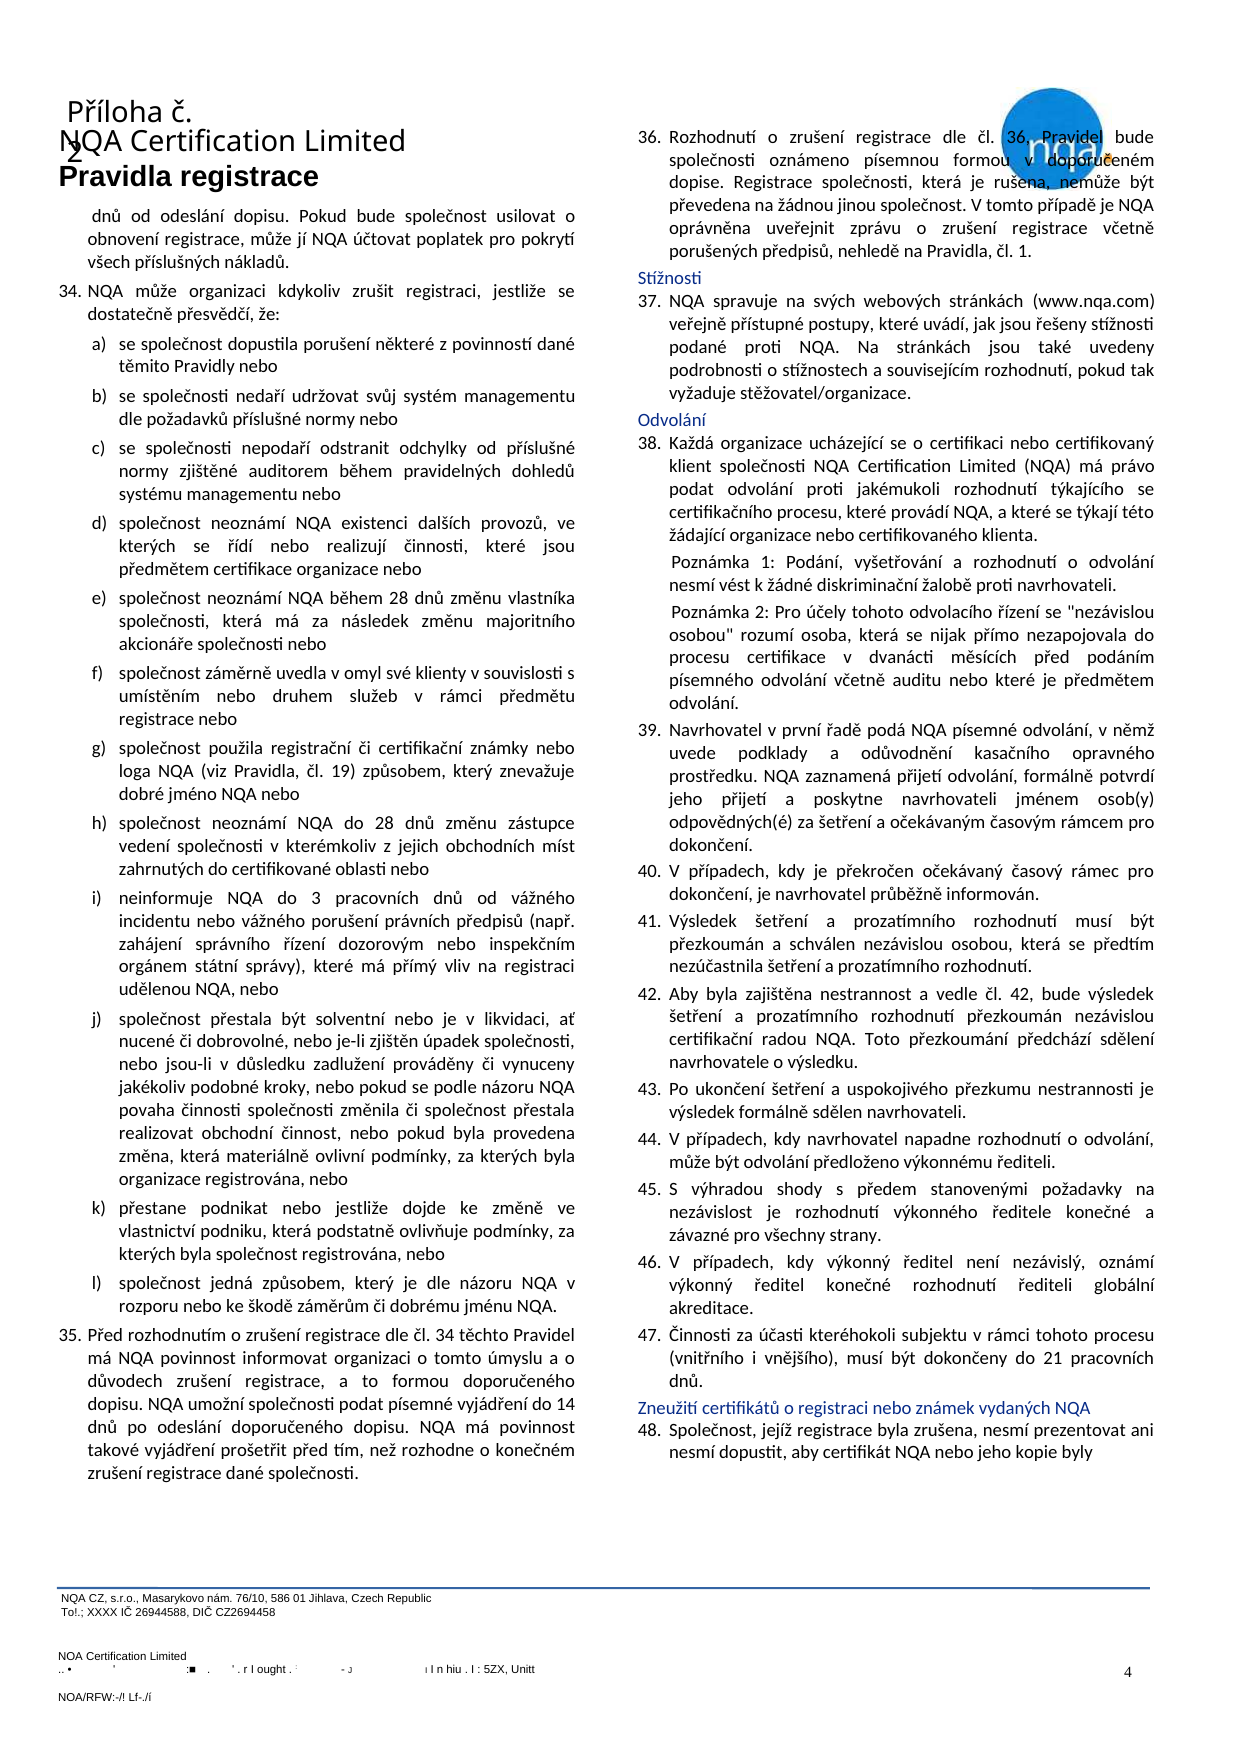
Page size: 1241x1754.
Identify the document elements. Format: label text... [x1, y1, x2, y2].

list se společnosti nedaří udržovat svůj systém managementu dle požadavků příslušné normy nebo [92, 384, 576, 429]
list V případech, kdy navrhovatel napadne rozhodnutí o odvolání, může být odvolání předloženo výkonnému řediteli. [638, 1128, 1155, 1173]
list neinformuje NQA do 3 pracovních dnů od vážného incidentu nebo vážného porušení právních předpisů (např. zahájení správního řízení dozorovým nebo inspekčním orgánem státní správy), které má přímý vliv na registraci udělenou NQA, nebo [92, 886, 576, 1000]
list společnost neoznámí NQA do 28 dnů změnu zástupce vedení společnosti v kterémkoliv z jejich obchodních míst zahrnutých do certifikované oblasti nebo [92, 811, 576, 879]
list V případech, kdy je překročen očekávaný časový rámec pro dokončení, je navrhovatel průběžně informován. [638, 860, 1155, 905]
list Každá organizace ucházející se o certifikaci nebo certifikovaný klient společnosti NQA Certification Limited (NQA) má právo podat odvolání proti jakémukoli rozhodnutí týkajícího se certifikačního procesu, které provádí NQA, a které se týkají této žádající organizace nebo certifikovaného klienta. [638, 431, 1155, 546]
list se společnost dopustila porušení některé z povinností dané těmito Pravidly nebo [92, 332, 576, 377]
list Činnosti za účasti kteréhokoli subjektu v rámci tohoto procesu (vnitřního i vnějšího), musí být dokončeny do 21 pracovních dnů. [638, 1323, 1155, 1392]
text Poznámka 2: Pro účely tohoto odvolacího řízení se "nezávislou osobou" rozumí osoba, která se nijak přímo nezapojovala do procesu certifikace v dvanácti měsících před podáním písemného odvolání včetně auditu nebo které je předmětem odvolání. [669, 600, 1155, 714]
list se společnosti nepodaří odstranit odchylky od příslušné normy zjištěné auditorem během pravidelných dohledů systému managementu nebo [92, 436, 576, 504]
text Pravidla registrace [58, 158, 576, 192]
text Stížnosti [638, 266, 1155, 289]
list společnost neoznámí NQA existenci dalších provozů, ve kterých se řídí nebo realizují činnosti, které jsou předmětem certifikace organizace nebo [92, 511, 576, 579]
list Aby byla zajištěna nestrannost a vedle čl. 42, bude výsledek šetření a prozatímního rozhodnutí přezkoumán nezávislou certifikační radou NQA. Toto přezkoumání předchází sdělení navrhovatele o výsledku. [638, 982, 1155, 1073]
text dnů od odeslání dopisu. Pokud bude společnost usilovat o obnovení registrace, může jí NQA účtovat poplatek pro pokrytí všech příslušných nákladů. [87, 204, 576, 273]
text Zneužití certifikátů o registraci nebo známek vydaných NQA [638, 1396, 1155, 1418]
list společnost přestala být solventní nebo je v likvidaci, ať nucené či dobrovolné, nebo je-li zjištěn úpadek společnosti, nebo jsou-li v důsledku zadlužení prováděny či vynuceny jakékoliv podobné kroky, nebo pokud se podle názoru NQA povaha činnosti společnosti změnila či společnost přestala realizovat obchodní činnost, nebo pokud byla provedena změna, která materiálně ovlivní podmínky, za kterých byla organizace registrována, nebo [92, 1007, 576, 1190]
text Poznámka 1: Podání, vyšetřování a rozhodnutí o odvolání nesmí vést k žádné diskriminační žalobě proti navrhovateli. [669, 550, 1155, 596]
list V případech, kdy výkonný ředitel není nezávislý, oznámí výkonný ředitel konečné rozhodnutí řediteli globální akreditace. [638, 1251, 1155, 1319]
list Navrhovatel v první řadě podá NQA písemné odvolání, v němž uvede podklady a odůvodnění kasačního opravného prostředku. NQA zaznamená přijetí odvolání, formálně potvrdí jeho přijetí a poskytne navrhovateli jménem osob(y) odpovědných(é) za šetření a očekávaným časovým rámcem pro dokončení. [638, 718, 1155, 856]
list Společnost, jejíž registrace byla zrušena, nesmí prezentovat ani nesmí dopustit, aby certifikát NQA nebo jeho kopie byly [638, 1418, 1155, 1463]
picture [1000, 87, 1112, 125]
list společnost použila registrační či certifikační známky nebo loga NQA (viz Pravidla, čl. 19) způsobem, který znevažuje dobré jméno NQA nebo [92, 736, 576, 804]
list společnost neoznámí NQA během 28 dnů změnu vlastníka společnosti, která má za následek změnu majoritního akcionáře společnosti nebo [92, 586, 576, 654]
list S výhradou shody s předem stanovenými požadavky na nezávislost je rozhodnutí výkonného ředitele konečné a závazné pro všechny strany. [638, 1178, 1155, 1246]
list společnost jedná způsobem, který je dle názoru NQA v rozporu nebo ke škodě záměrům či dobrému jménu NQA. [92, 1271, 576, 1317]
list Před rozhodnutím o zrušení registrace dle čl. 34 těchto Pravidel má NQA povinnost informovat organizaci o tomto úmyslu a o důvodech zrušení registrace, a to formou doporučeného dopisu. NQA umožní společnosti podat písemné vyjádření do 14 dnů po odeslání doporučeného dopisu. NQA má povinnost takové vyjádření prošetřit před tím, než rozhodne o konečném zrušení registrace dané společnosti. [58, 1323, 576, 1484]
list společnost záměrně uvedla v omyl své klienty v souvislosti s umístěním nebo druhem služeb v rámci předmětu registrace nebo [92, 661, 576, 729]
text NQA Certification Limited [58, 125, 576, 158]
list NQA spravuje na svých webových stránkách (www.nqa.com) veřejně přístupné postupy, které uvádí, jak jsou řešeny stížnosti podané proti NQA. Na stránkách jsou také uvedeny podrobnosti o stížnostech a souvisejícím rozhodnutí, pokud tak vyžaduje stěžovatel/organizace. [638, 289, 1155, 404]
list Výsledek šetření a prozatímního rozhodnutí musí být přezkoumán a schválen nezávislou osobou, která se předtím nezúčastnila šetření a prozatímního rozhodnutí. [638, 909, 1155, 978]
text Odvolání [638, 408, 1155, 431]
list Po ukončení šetření a uspokojivého přezkumu nestrannosti je výsledek formálně sdělen navrhovateli. [638, 1078, 1155, 1123]
list Rozhodnutí o zrušení registrace dle čl. 36, Pravidel bude společnosti oznámeno písemnou formou v doporučeném dopise. Registrace společnosti, která je rušena, nemůže být převedena na žádnou jinou společnost. V tomto případě je NQA oprávněna uveřejnit zprávu o zrušení registrace včetně porušených předpisů, nehledě na Pravidla, čl. 1. [638, 125, 1155, 262]
list přestane podnikat nebo jestliže dojde ke změně ve vlastnictví podniku, která podstatně ovlivňuje podmínky, za kterých byla společnost registrována, nebo [92, 1196, 576, 1265]
list NQA může organizaci kdykoliv zrušit registraci, jestliže se dostatečně přesvědčí, že: [58, 279, 576, 325]
